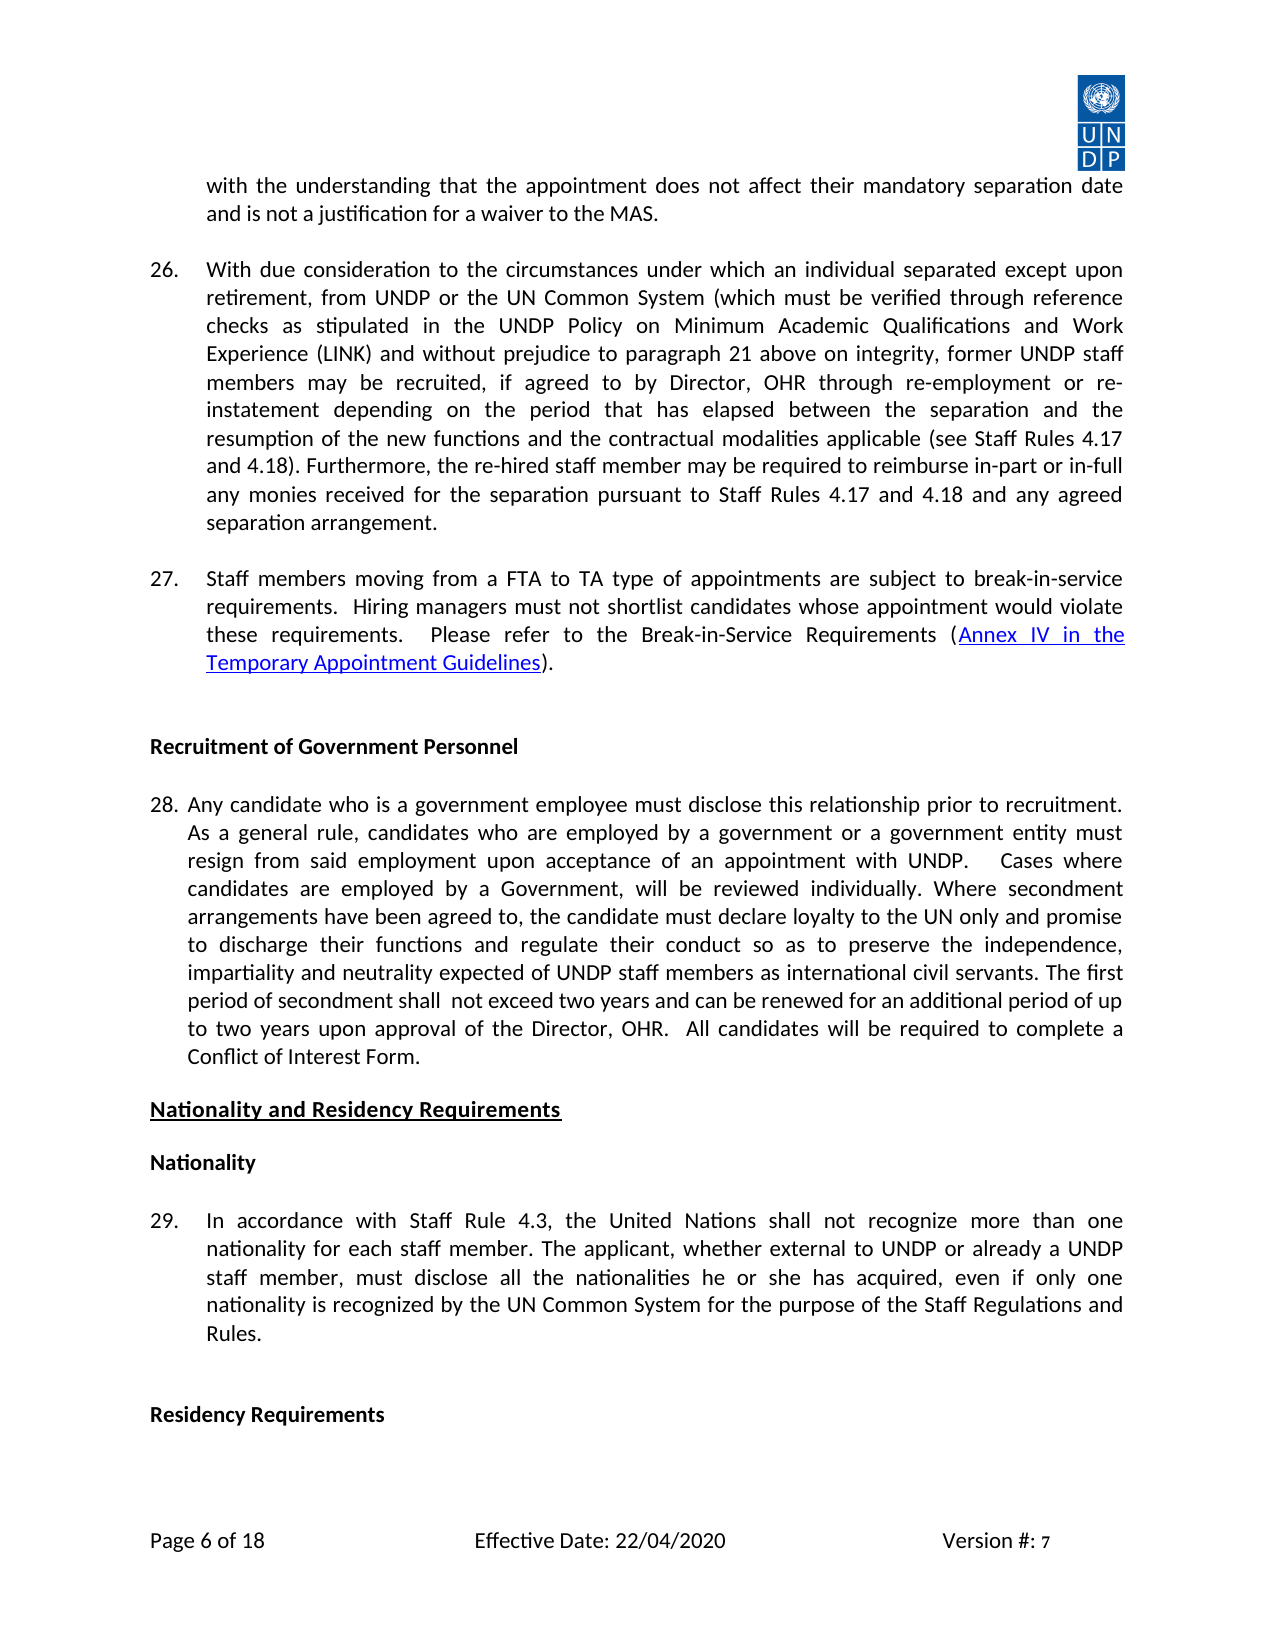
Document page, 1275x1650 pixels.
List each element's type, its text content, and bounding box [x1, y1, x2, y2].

list In accordance with Staff Rule 4.3, the United Nations shall not recognize more than one nationality for each staff member. The applicant, whether external to UNDP or already a UNDP staff member, must disclose all the nationalities he or she has acquired, even if only one nationality is recognized by the UN Common System for the purpose of the Staff Regulations and Rules. [150, 1207, 1125, 1347]
list With due consideration to the circumstances under which an individual separated except upon retirement, from UNDP or the UN Common System (which must be verified through reference checks as stipulated in the UNDP Policy on Minimum Academic Qualifications and Work Experience (LINK) and without prejudice to paragraph 21 above on integrity, former UNDP staff members may be recruited, if agreed to by Director, OHR through re-employment or re-instatement depending on the period that has elapsed between the separation and the resumption of the new functions and the contractual modalities applicable (see Staff Rules 4.17 and 4.18). Furthermore, the re-hired staff member may be required to reimburse in-part or in-full any monies received for the separation pursuant to Staff Rules 4.17 and 4.18 and any agreed separation arrangement. [150, 256, 1125, 536]
subtitle Nationality [150, 1148, 1125, 1176]
picture [1076, 75, 1125, 172]
subtitle Recruitment of Government Personnel [150, 732, 1125, 760]
subtitle Residency Requirements [150, 1400, 1125, 1428]
list Any candidate who is a government employee must disclose this relationship prior to recruitment. As a general rule, candidates who are employed by a government or a government entity must resign from said employment upon acceptance of an appointment with UNDP. Cases where candidates are employed by a Government, will be reviewed individually. Where secondment arrangements have been agreed to, the candidate must declare loyalty to the UN only and promise to discharge their functions and regulate their conduct so as to preserve the independence, impartiality and neutrality expected of UNDP staff members as international civil servants. The first period of secondment shall not exceed two years and can be renewed for an additional period of up to two years upon approval of the Director, OHR. All candidates will be required to complete a Conflict of Interest Form. [150, 790, 1125, 1070]
subtitle Nationality and Residency Requirements [150, 1095, 1125, 1123]
list Staff members moving from a FTA to TA type of appointments are subject to break-in-service requirements. Hiring managers must not shortlist candidates whose appointment would violate these requirements. Please refer to the Break-in-Service Requirements (Annex IV in the Temporary Appointment Guidelines). [150, 564, 1125, 676]
